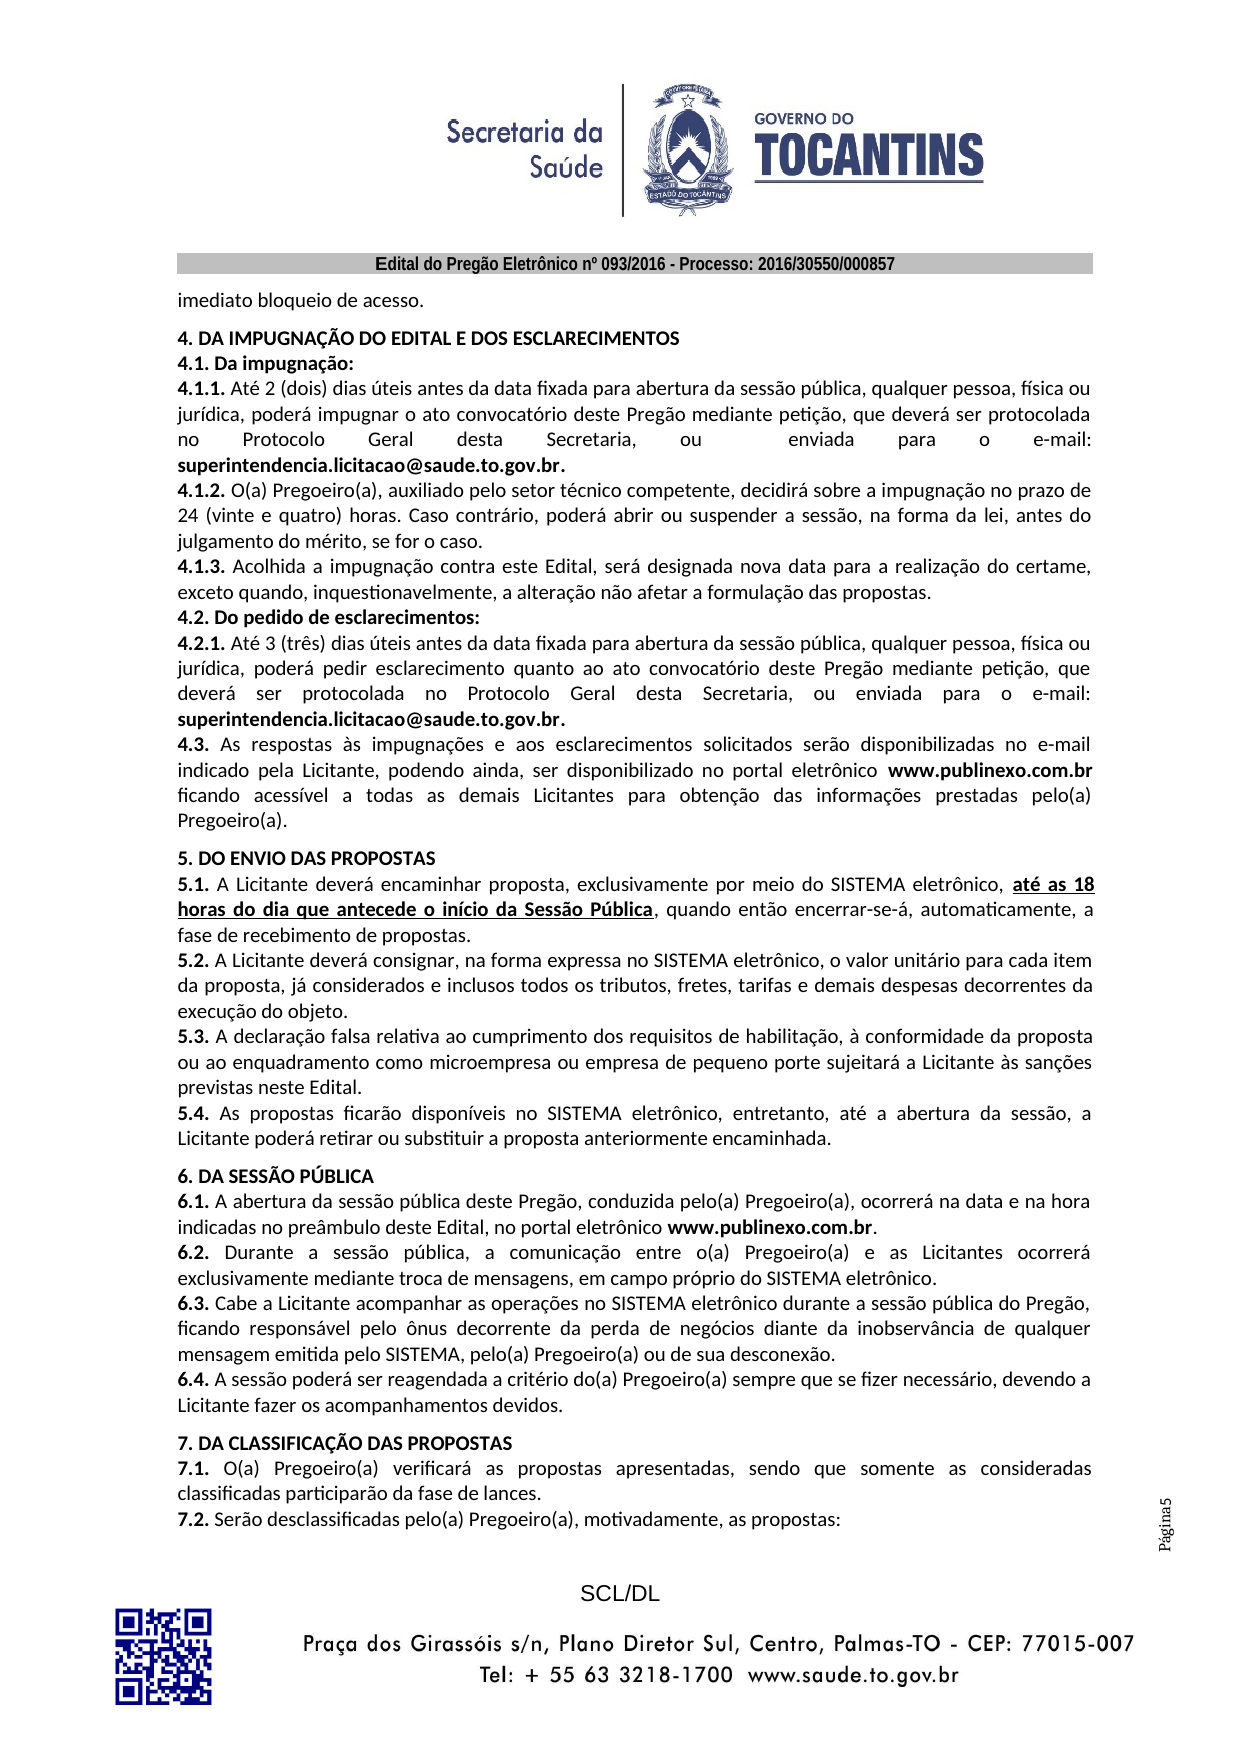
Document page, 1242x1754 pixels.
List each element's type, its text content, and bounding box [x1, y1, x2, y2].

text 4.1.2. O(a) Pregoeiro(a), auxiliado pelo setor técnico competente, decidirá sobre a impugnação no prazo de 24 (vinte e quatro) horas. Caso contrário, poderá abrir ou suspender a sessão, na forma da lei, antes do julgamento do mérito, se for o caso. [177, 477, 1093, 553]
text 4.1. Da impugnação: [177, 350, 1093, 376]
text 6.4. A sessão poderá ser reagendada a critério do(a) Pregoeiro(a) sempre que se fizer necessário, devendo a Licitante fazer os acompanhamentos devidos. [177, 1366, 1093, 1417]
text 5. DO ENVIO DAS PROPOSTAS [177, 846, 1083, 871]
picture [111, 1604, 1134, 1709]
text 6.3. Cabe a Licitante acompanhar as operações no SISTEMA eletrônico durante a sessão pública do Pregão, ficando responsável pelo ônus decorrente da perda de negócios diante da inobservância de qualquer mensagem emitida pelo SISTEMA, pelo(a) Pregoeiro(a) ou de sua desconexão. [177, 1290, 1093, 1366]
text 4.1.1. Até 2 (dois) dias úteis antes da data fixada para abertura da sessão pública, qualquer pessoa, física ou jurídica, poderá impugnar o ato convocatório deste Pregão mediante petição, que deverá ser protocolada no Protocolo Geral desta Secretaria, ou enviada para o e-mail: superintendencia.licitacao@saude.to.gov.br. [177, 376, 1093, 477]
text 5.1. A Licitante deverá encaminhar proposta, exclusivamente por meio do SISTEMA eletrônico, até as 18 horas do dia que antecede o início da Sessão Pública, quando então encerrar-se-á, automaticamente, a fase de recebimento de propostas. [177, 871, 1094, 947]
text 3.4. A perda da senha ou a quebra de sigilo deverão ser comunicadas ao provedor do SISTEMA para imediato bloqueio de acesso. [177, 287, 1093, 312]
text 7.1. O(a) Pregoeiro(a) verificará as propostas apresentadas, sendo que somente as consideradas classificadas participarão da fase de lances. [177, 1455, 1093, 1506]
text 4.2. Do pedido de esclarecimentos: [177, 604, 1093, 630]
text 6.2. Durante a sessão pública, a comunicação entre o(a) Pregoeiro(a) e as Licitantes ocorrerá exclusivamente mediante troca de mensagens, em campo próprio do SISTEMA eletrônico. [177, 1239, 1093, 1290]
text 6.1. A abertura da sessão pública deste Pregão, conduzida pelo(a) Pregoeiro(a), ocorrerá na data e na hora indicadas no preâmbulo deste Edital, no portal eletrônico www.publinexo.com.br. [177, 1188, 1093, 1239]
text 7. DA CLASSIFICAÇÃO DAS PROPOSTAS [177, 1430, 1093, 1455]
text 5.2. A Licitante deverá consignar, na forma expressa no SISTEMA eletrônico, o valor unitário para cada item da proposta, já considerados e inclusos todos os tributos, fretes, tarifas e demais despesas decorrentes da execução do objeto. [177, 947, 1094, 1023]
text 4.2.1. Até 3 (três) dias úteis antes da data fixada para abertura da sessão pública, qualquer pessoa, física ou jurídica, poderá pedir esclarecimento quanto ao ato convocatório deste Pregão mediante petição, que deverá ser protocolada no Protocolo Geral desta Secretaria, ou enviada para o e-mail: superintendencia.licitacao@saude.to.gov.br. [177, 630, 1093, 731]
text 6. DA SESSÃO PÚBLICA [177, 1163, 1093, 1188]
text 4.1.3. Acolhida a impugnação contra este Edital, será designada nova data para a realização do certame, exceto quando, inquestionavelmente, a alteração não afetar a formulação das propostas. [177, 553, 1093, 604]
text 7.2. Serão desclassificadas pelo(a) Pregoeiro(a), motivadamente, as propostas: [177, 1506, 1093, 1531]
text 5.4. As propostas ficarão disponíveis no SISTEMA eletrônico, entretanto, até a abertura da sessão, a Licitante poderá retirar ou substituir a proposta anteriormente encaminhada. [177, 1100, 1093, 1151]
picture [3, 0, 1242, 232]
text 5.3. A declaração falsa relativa ao cumprimento dos requisitos de habilitação, à conformidade da proposta ou ao enquadramento como microempresa ou empresa de pequeno porte sujeitará a Licitante às sanções previstas neste Edital. [177, 1023, 1094, 1100]
text 4.3. As respostas às impugnações e aos esclarecimentos solicitados serão disponibilizadas no e-mail indicado pela Licitante, podendo ainda, ser disponibilizado no portal eletrônico www.publinexo.com.br ficando acessível a todas as demais Licitantes para obtenção das informações prestadas pelo(a) Pregoeiro(a). [177, 731, 1093, 833]
text 4. DA IMPUGNAÇÃO DO EDITAL E DOS ESCLARECIMENTOS [177, 325, 1093, 350]
